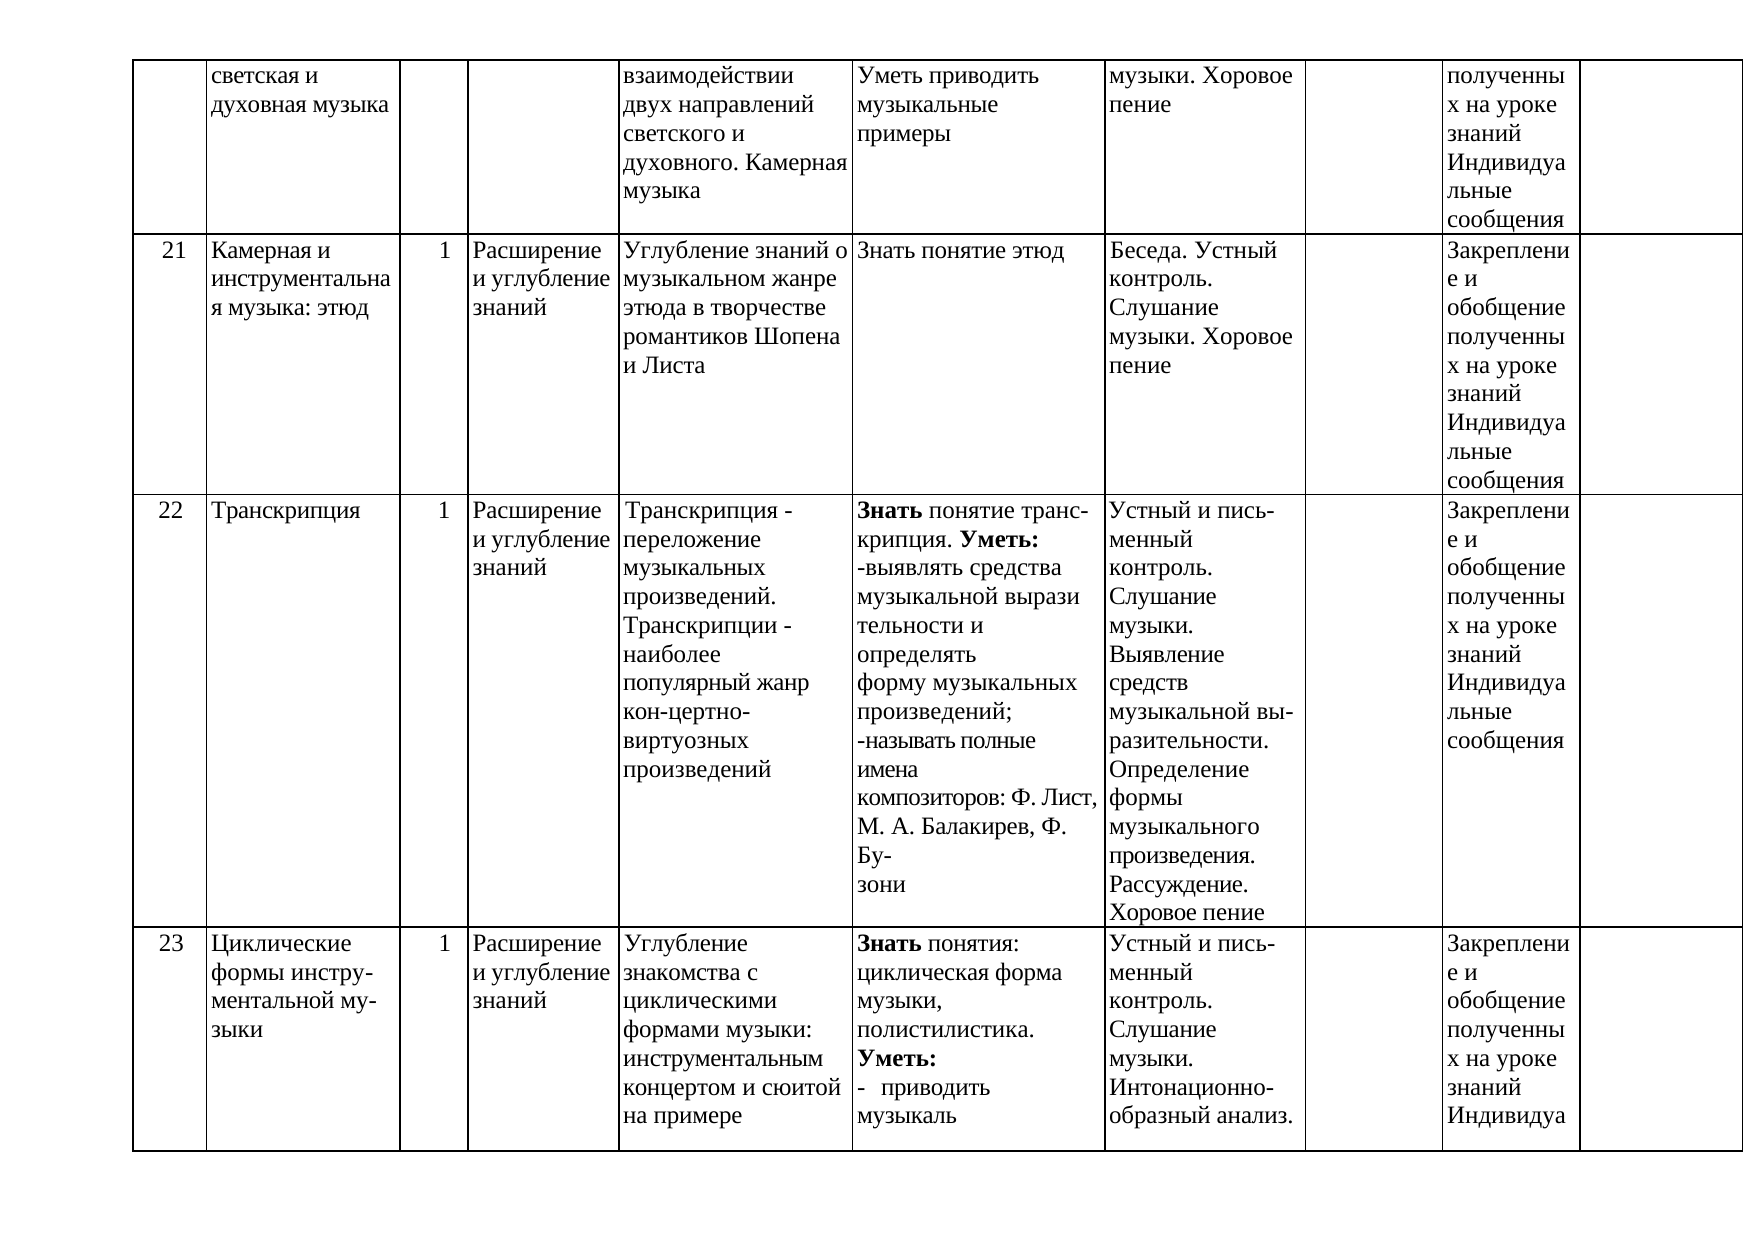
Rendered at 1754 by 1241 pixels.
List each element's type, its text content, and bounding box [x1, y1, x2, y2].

table_cell 21 [134, 235, 206, 493]
table_cell Расширение и углубление знаний [469, 235, 618, 493]
table_cell Углубление знаний о музыкальном жанре этюда в творчестве романтиков Шопена и Листа [620, 235, 852, 493]
table_cell [1306, 61, 1442, 233]
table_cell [853, 61, 1104, 233]
table_cell Закрепление и обобщение полученных на уроке знаний Индивидуальные сообщения [1443, 495, 1579, 926]
table_cell [1581, 61, 1742, 233]
table_cell Камерная и инструментальная музыка: этюд [207, 235, 399, 493]
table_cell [1443, 61, 1579, 233]
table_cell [620, 928, 852, 1150]
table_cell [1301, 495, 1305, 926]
table_cell 22 [134, 495, 206, 926]
table_cell [1306, 235, 1442, 493]
table_cell [1306, 495, 1442, 926]
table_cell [469, 928, 618, 1150]
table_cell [469, 61, 618, 233]
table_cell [207, 61, 399, 233]
table_cell 23 [134, 928, 206, 1150]
table_cell Расширение и углубление знаний [469, 495, 618, 926]
table_cell 1 [401, 928, 467, 1150]
table_cell [1581, 235, 1742, 493]
table_cell [1581, 495, 1742, 926]
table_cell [853, 928, 1104, 1150]
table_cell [620, 61, 852, 233]
table_cell Транскрипция - переложение музыкальных произведений. Транскрипции - наиболее популярный жанр кон-цертно-виртуозных произведений [620, 495, 852, 926]
table_cell 20 [134, 61, 206, 233]
table_cell 1 [401, 495, 467, 926]
table_cell Транскрипция [207, 495, 399, 926]
table_cell [1306, 928, 1442, 1150]
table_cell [1106, 61, 1305, 233]
table_cell Знать понятие этюд [853, 235, 1104, 493]
table_cell 1 [401, 235, 467, 493]
table_cell Знать понятие транскрипция. Уметь: -выявлять средства музыкальной вырази тельности и определять форму музыкальных произведений; -называть полные имена композиторов: Ф. Лист, М. А. Балакирев, Ф. Бу- зони [853, 495, 1104, 926]
table_cell [1581, 928, 1742, 1150]
table_cell Закрепление и обобщение полученных на уроке знаний Индивидуальные сообщения [1443, 235, 1579, 493]
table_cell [207, 928, 399, 1150]
table_cell Устный и письменный контроль. Слушание музыки. Интонационно-образный анализ. Определение тембров музыкальных инструментов. Хоровое пение [1106, 928, 1305, 1150]
table_cell Беседа. Устный контроль. Слушание музыки. Хоровое пение [1106, 235, 1305, 493]
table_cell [1443, 928, 1579, 1150]
table_cell 1 [401, 61, 467, 233]
